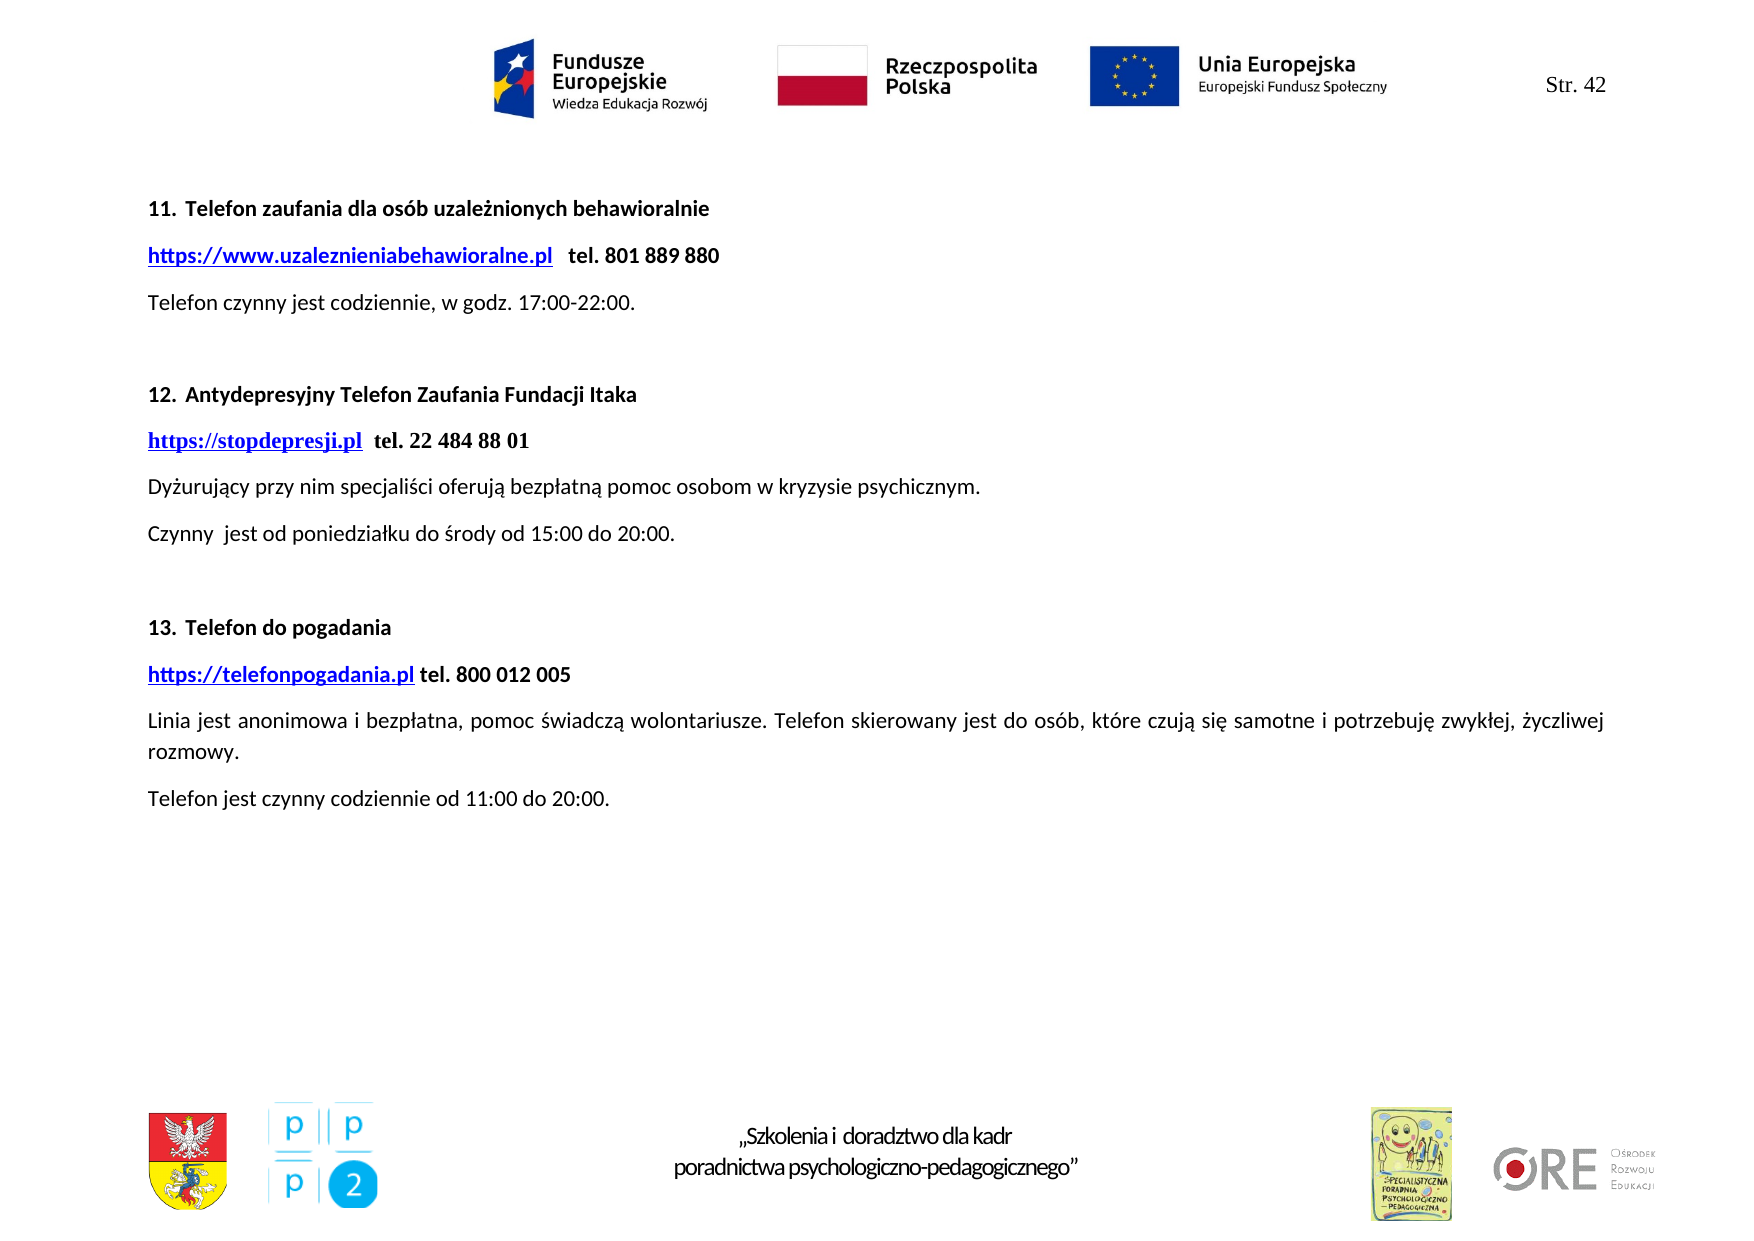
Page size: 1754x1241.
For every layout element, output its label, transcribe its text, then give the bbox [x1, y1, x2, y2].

text https://stopdepresji.pl tel. 22 484 88 01 [148, 427, 1606, 453]
picture [1478, 1132, 1672, 1213]
picture [367, 1195, 378, 1208]
text Linia jest anonimowa i bezpłatna, pomoc świadczą wolontariusze. Telefon skierowany jest do osób, które czują się samotne i potrzebuję zwykłej, życzliwej rozmowy. [148, 707, 1606, 765]
text Telefon czynny jest codziennie, w godz. 17:00-22:00. [148, 288, 1606, 316]
picture [348, 1190, 361, 1196]
text Dyżurujący przy nim specjaliści oferują bezpłatną pomoc osobom w kryzysie psychicznym. [148, 472, 1606, 500]
text Telefon jest czynny codziennie od 11:00 do 20:00. [148, 784, 1606, 812]
picture [1370, 1107, 1452, 1221]
picture [461, 5, 1401, 130]
list Antydepresyjny Telefon Zaufania Fundacji Itaka [148, 380, 1606, 408]
picture [348, 1174, 360, 1189]
list Telefon do pogadania [148, 613, 1606, 641]
text https://telefonpogadania.pl tel. 800 012 005 [148, 660, 1606, 688]
picture [148, 1112, 227, 1210]
picture [268, 1102, 378, 1208]
list Telefon zaufania dla osób uzależnionych behawioralnie [148, 194, 1606, 222]
text https://www.uzaleznieniabehawioralne.pl tel. 801 889 880 [148, 241, 1606, 269]
text Czynny jest od poniedziałku do środy od 15:00 do 20:00. [148, 519, 1606, 547]
